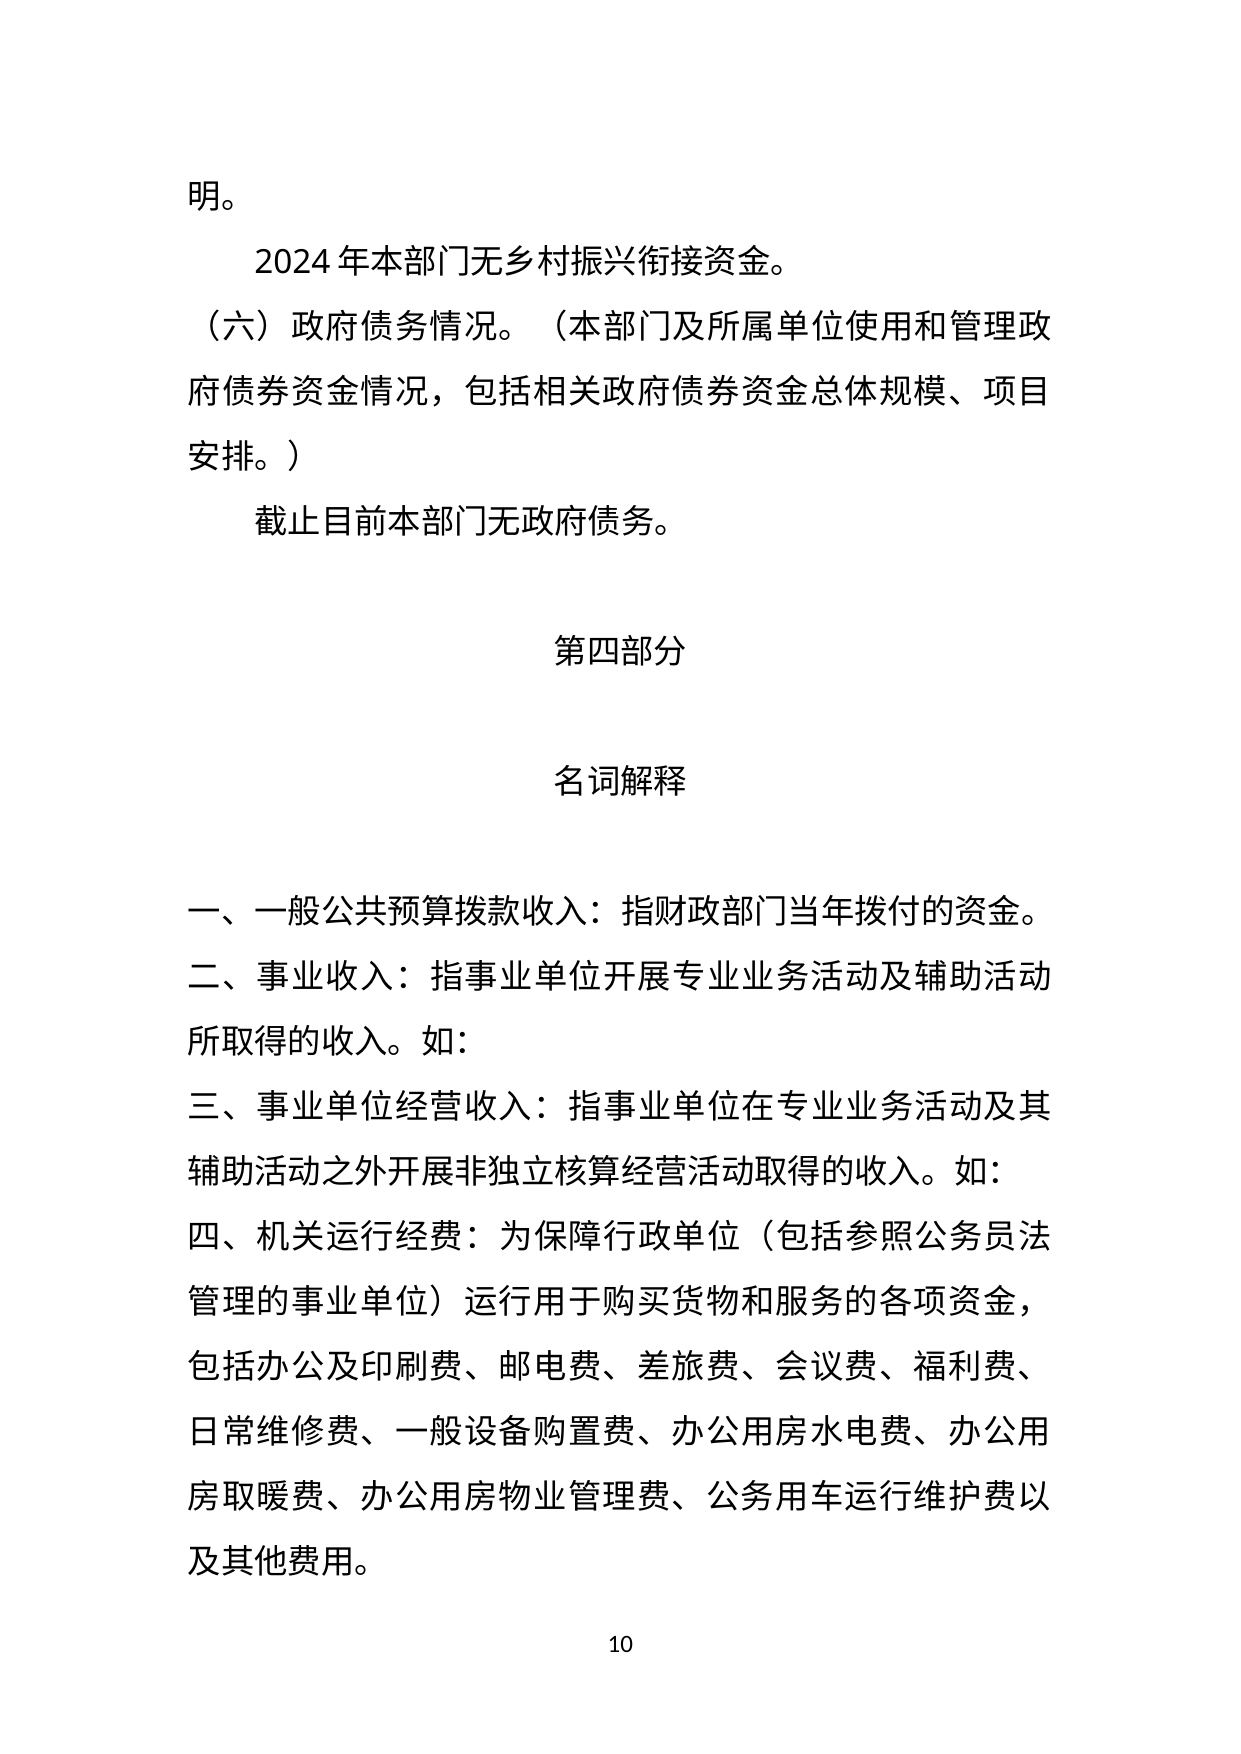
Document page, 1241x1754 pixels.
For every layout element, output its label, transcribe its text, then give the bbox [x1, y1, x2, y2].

text 一、一般公共预算拨款收入：指财政部门当年拨付的资金。 [187, 877, 1053, 942]
text 三、事业单位经营收入：指事业单位在专业业务活动及其辅助活动之外开展非独立核算经营活动取得的收入。如： [187, 1072, 1053, 1202]
text 2024年本部门无乡村振兴衔接资金。 [187, 227, 1053, 292]
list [187, 162, 1053, 227]
text （六）政府债务情况。（本部门及所属单位使用和管理政府债券资金情况，包括相关政府债券资金总体规模、项目安排。） [187, 292, 1053, 487]
text 截止目前本部门无政府债务。 [187, 487, 1053, 552]
text 四、机关运行经费：为保障行政单位（包括参照公务员法管理的事业单位）运行用于购买货物和服务的各项资金，包括办公及印刷费、邮电费、差旅费、会议费、福利费、日常维修费、一般设备购置费、办公用房水电费、办公用房取暖费、办公用房物业管理费、公务用车运行维护费以及其他费用。 [187, 1202, 1053, 1592]
text 名词解释 [187, 747, 1053, 812]
text 第四部分 [187, 617, 1053, 682]
text 二、事业收入：指事业单位开展专业业务活动及辅助活动所取得的收入。如： [187, 942, 1053, 1072]
